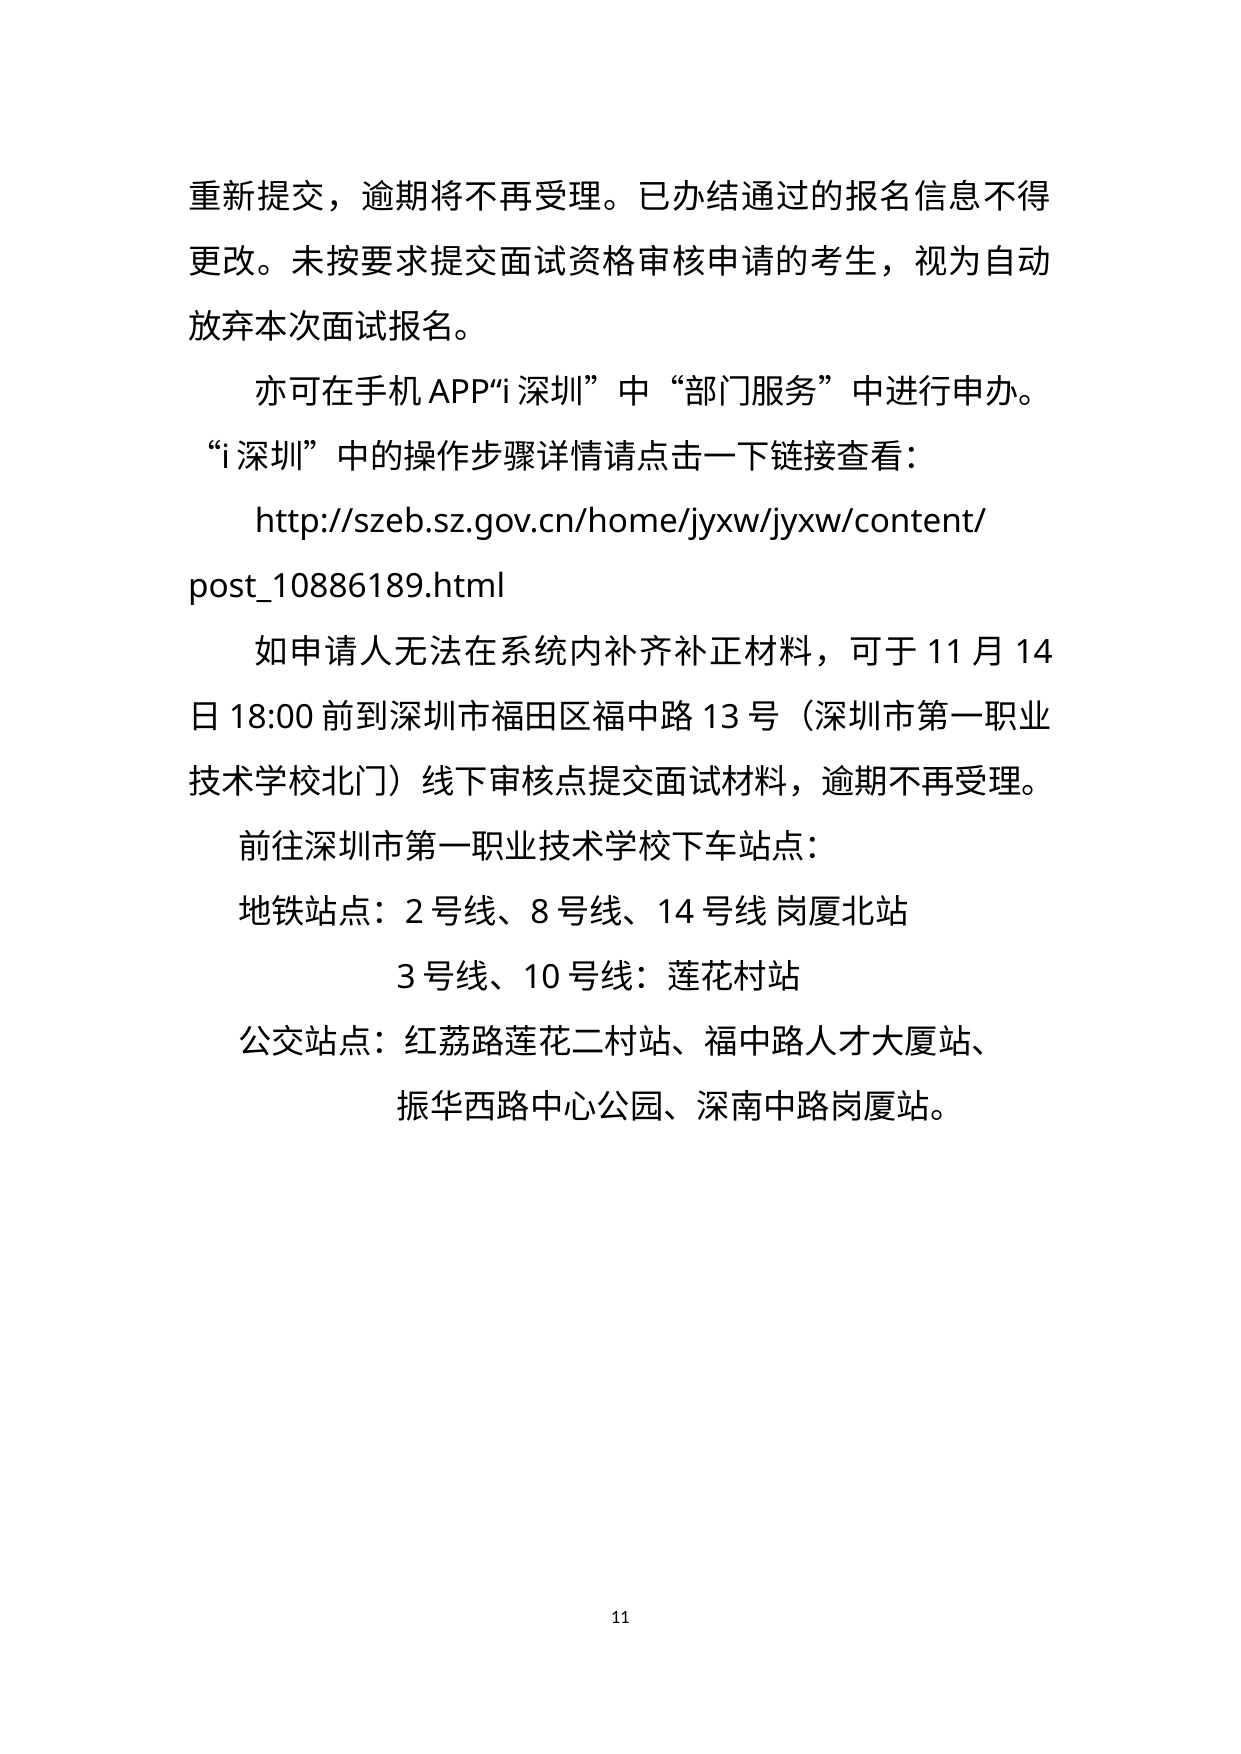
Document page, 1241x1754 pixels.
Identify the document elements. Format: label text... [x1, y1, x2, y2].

list 如申请人无法在系统内补齐补正材料，可于11月14日18:00前到深圳市福田区福中路13号（深圳市第一职业技术学校北门）线下审核点提交面试材料，逾期不再受理。 [188, 617, 1052, 812]
text 亦可在手机APP“i深圳”中“部门服务”中进行申办。“i深圳”中的操作步骤详情请点击一下链接查看： [188, 357, 1052, 487]
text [188, 162, 1052, 357]
text 前往深圳市第一职业技术学校下车站点： [188, 812, 1052, 877]
list 地铁站点：2号线、8号线、14号线 岗厦北站 [238, 877, 1052, 942]
list 3号线、10号线：莲花村站 [188, 942, 1052, 1007]
text 振华西路中心公园、深南中路岗厦站。 [188, 1072, 1052, 1137]
text 公交站点：红荔路莲花二村站、福中路人才大厦站、 [188, 1007, 1052, 1072]
text http://szeb.sz.gov.cn/home/jyxw/jyxw/content/post_10886189.html [188, 487, 1052, 617]
